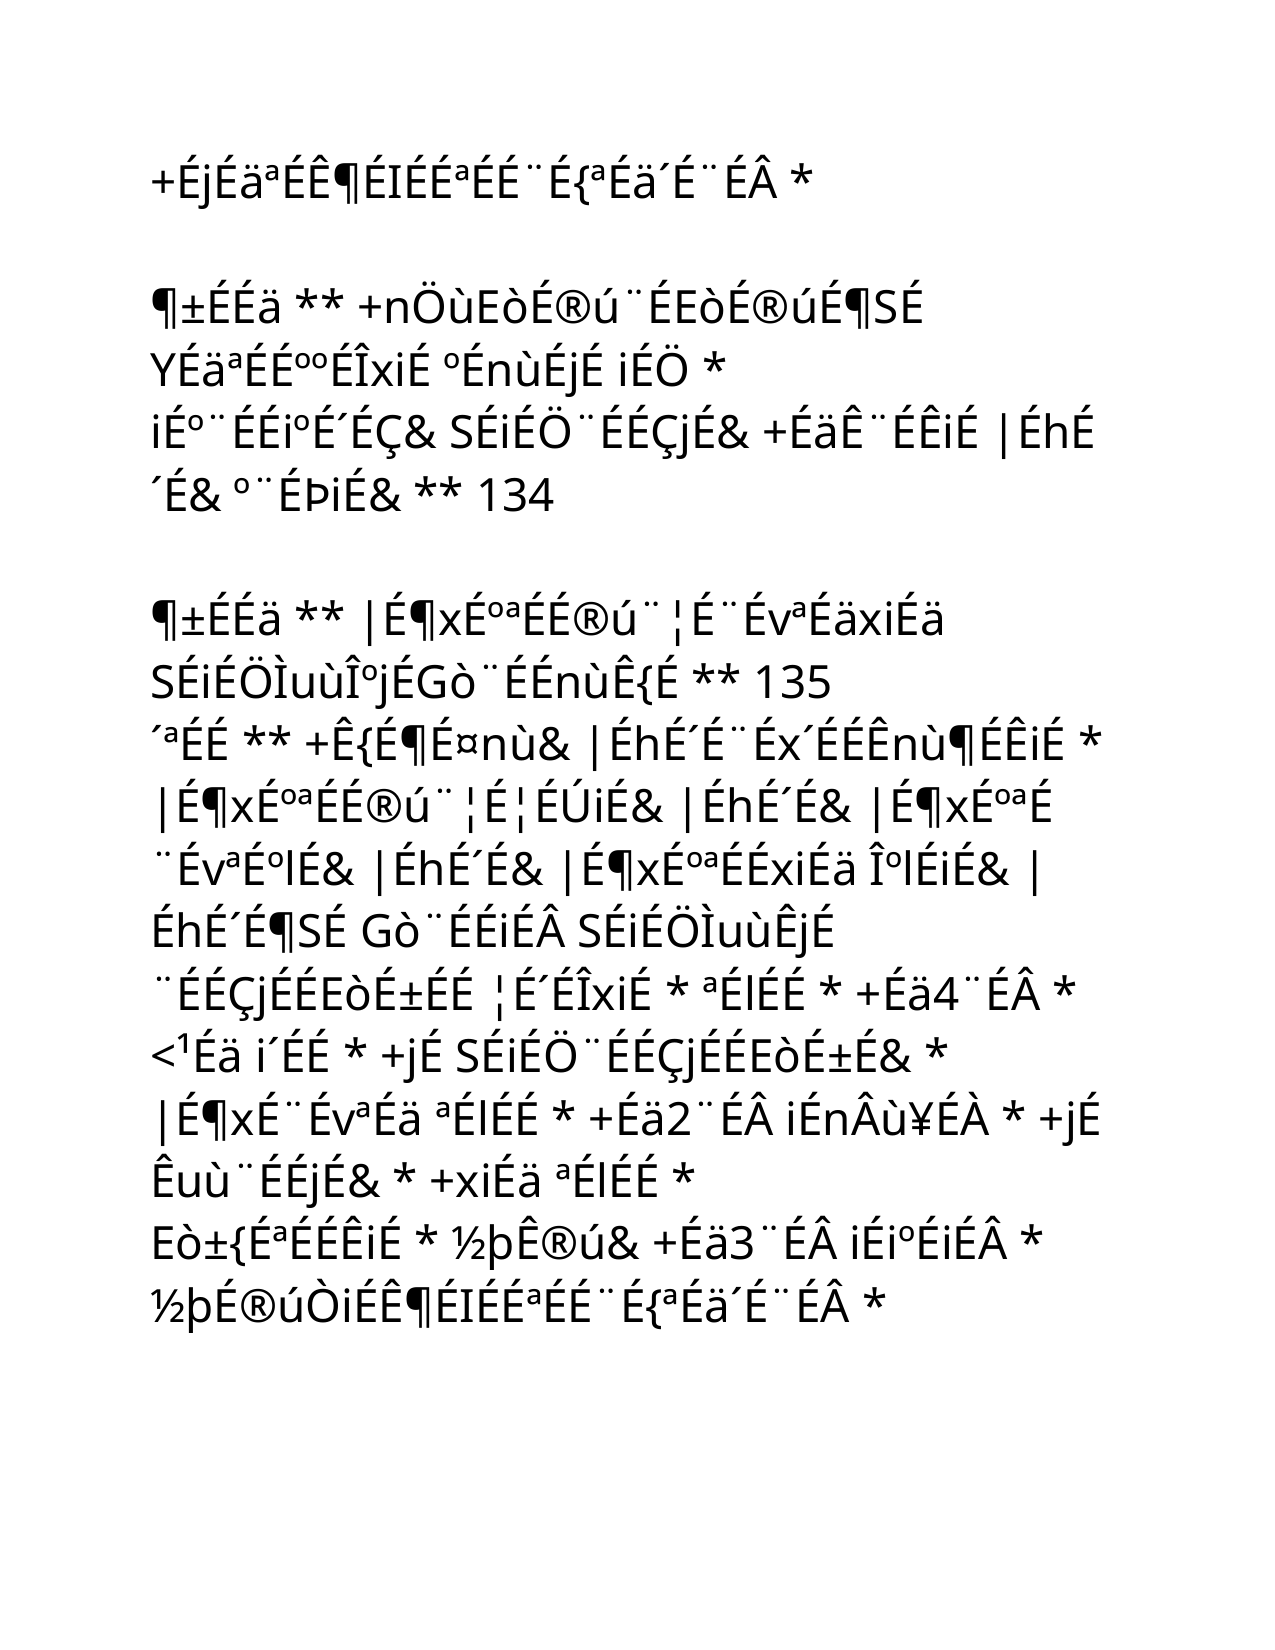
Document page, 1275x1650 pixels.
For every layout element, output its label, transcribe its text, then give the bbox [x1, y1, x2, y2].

text ¨ÉÉÇjÉÉEòÉ±ÉÉ ¦É´ÉÎxiÉ * ªÉlÉÉ * +Éä4¨ÉÂ * <¹Éä i´ÉÉ * +jÉ SÉiÉÖ¨ÉÉÇjÉÉEòÉ±É& * [150, 961, 1125, 1086]
text +ÉjÉäªÉÊ¶ÉIÉÉªÉÉ¨É{ªÉä´É¨ÉÂ * [150, 150, 1125, 212]
text ¶±ÉÉä ** +nÖùEòÉ®ú¨ÉEòÉ®úÉ¶SÉ YÉäªÉÉººÉÎxiÉ ºÉnùÉjÉ iÉÖ * iÉº¨ÉÉiºÉ´ÉÇ& SÉiÉÖ¨ÉÉÇjÉ& +ÉäÊ¨ÉÊiÉ |ÉhÉ´É& º¨ÉÞiÉ& ** 134 [150, 275, 1125, 524]
text ¨ÉvªÉºlÉ& |ÉhÉ´É& |É¶xÉºªÉÉxiÉä ÎºlÉiÉ& |ÉhÉ´É¶SÉ Gò¨ÉÉiÉÂ SÉiÉÖÌuùÊjÉ [150, 836, 1125, 961]
text |É¶xÉ¨ÉvªÉä ªÉlÉÉ * +Éä2¨ÉÂ iÉnÂù¥ÉÀ * +jÉ Êuù¨ÉÉjÉ& * +xiÉä ªÉlÉÉ * [150, 1086, 1125, 1211]
text ¶±ÉÉä ** |É¶xÉºªÉÉ®ú¨¦É¨ÉvªÉäxiÉä SÉiÉÖÌuùÎºjÉGò¨ÉÉnùÊ{É ** 135 [150, 587, 1125, 712]
text ´ªÉÉ ** +Ê{É¶É¤nù& |ÉhÉ´É¨Éx´ÉÉÊnù¶ÉÊiÉ * |É¶xÉºªÉÉ®ú¨¦É¦ÉÚiÉ& |ÉhÉ´É& |É¶xÉºªÉ [150, 712, 1125, 836]
text Eò±{ÉªÉÉÊiÉ * ½þÊ®ú& +Éä3¨ÉÂ iÉiºÉiÉÂ * ½þÉ®úÒiÉÊ¶ÉIÉÉªÉÉ¨É{ªÉä´É¨ÉÂ * [150, 1211, 1125, 1336]
